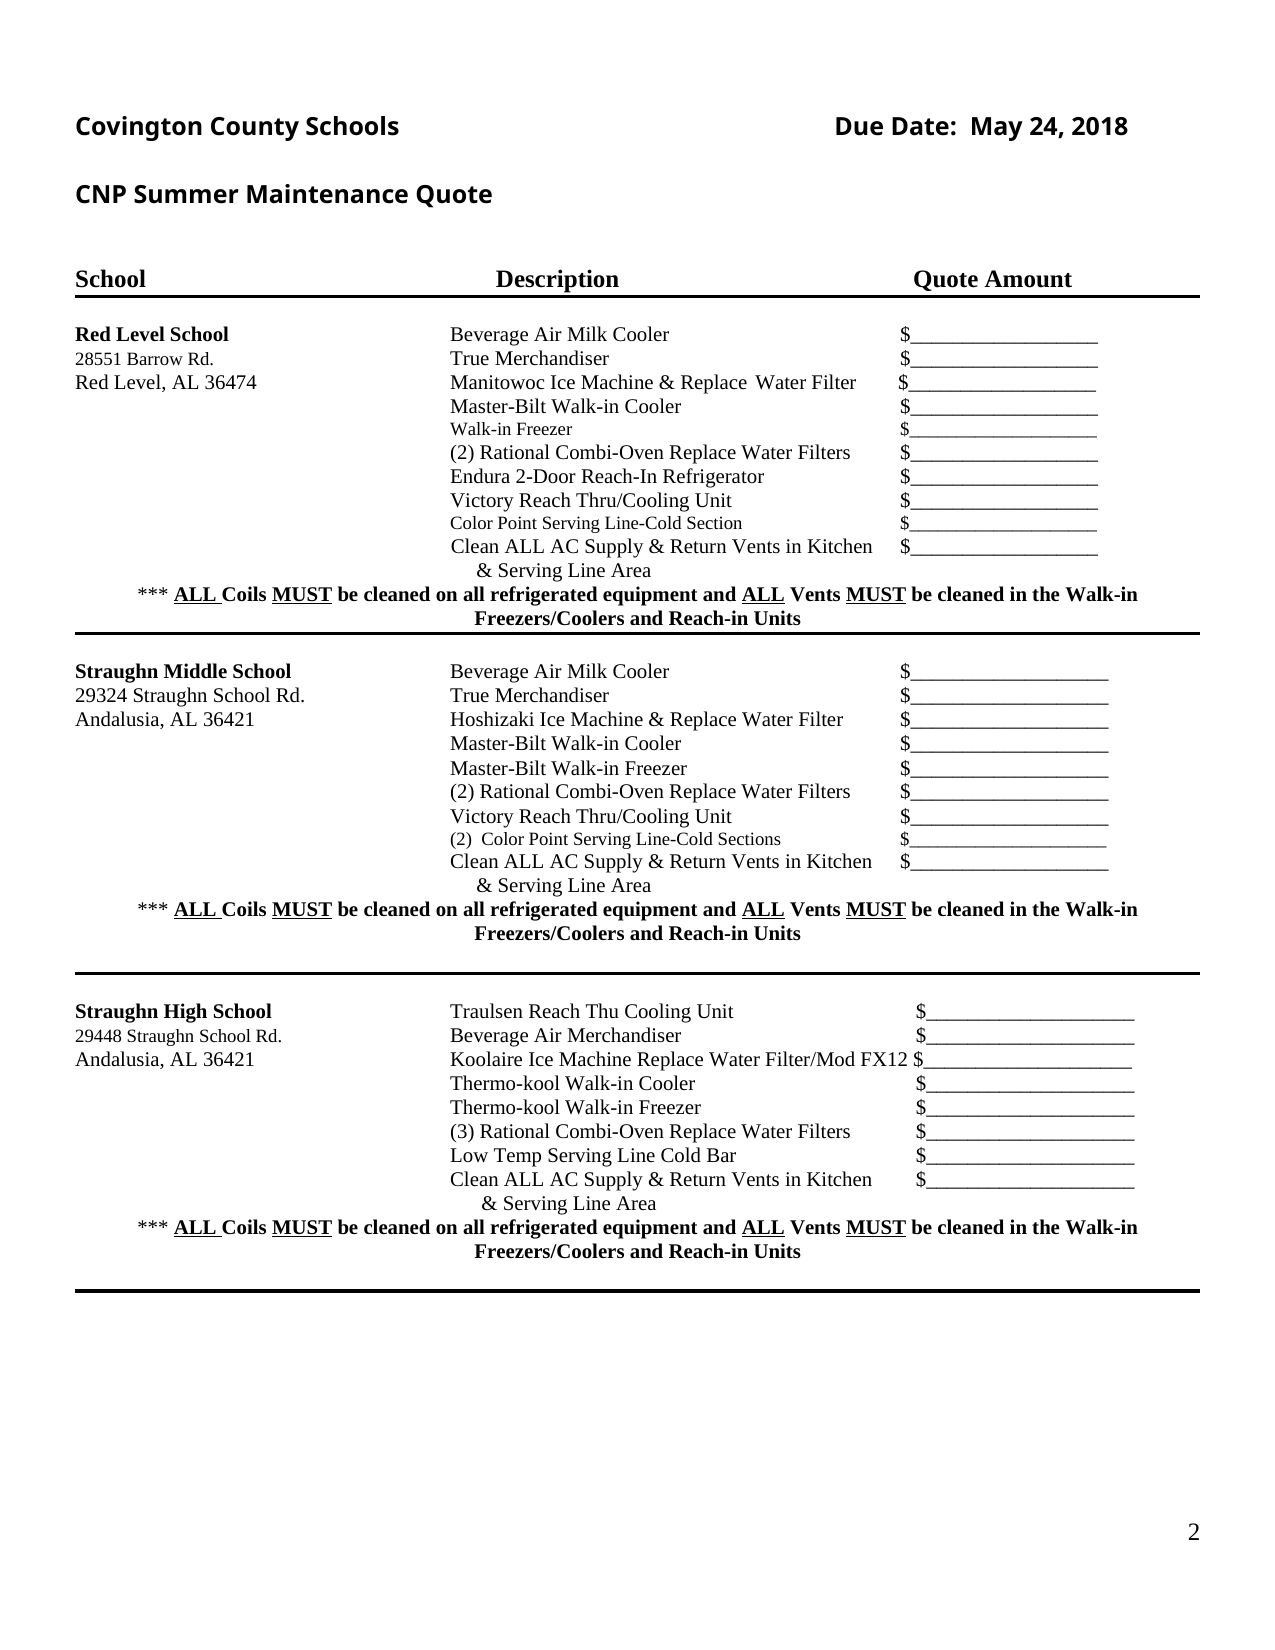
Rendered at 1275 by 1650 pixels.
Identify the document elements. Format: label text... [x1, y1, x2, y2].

text Clean ALL AC Supply & Return Vents in Kitchen $____________________ [75, 1167, 1200, 1191]
text CNP Summer Maintenance Quote [75, 177, 1200, 211]
text 29324 Straughn School Rd. True Merchandiser $___________________ [75, 683, 1200, 707]
text Victory Reach Thru/Cooling Unit $__________________ [75, 488, 1200, 512]
text *** ALL Coils MUST be cleaned on all refrigerated equipment and ALL Vents MUST be cleaned in the Walk-in [75, 582, 1200, 606]
text Andalusia, AL 36421 Hoshizaki Ice Machine & Replace Water Filter $___________________ [75, 707, 1200, 731]
text Freezers/Coolers and Reach-in Units [75, 606, 1200, 632]
text Thermo-kool Walk-in Freezer $____________________ [75, 1095, 1200, 1119]
text (3) Rational Combi-Oven Replace Water Filters $____________________ [75, 1119, 1200, 1143]
text Clean ALL AC Supply & Return Vents in Kitchen $___________________ [75, 849, 1200, 873]
text (2) Rational Combi-Oven Replace Water Filters $___________________ [75, 779, 1200, 803]
text Covington County Schools Due Date: May 24, 2018 [75, 109, 1200, 177]
text Red Level School Beverage Air Milk Cooler $__________________ [75, 322, 1200, 346]
text Master-Bilt Walk-in Cooler $__________________ [75, 394, 1200, 418]
text Thermo-kool Walk-in Cooler $____________________ [75, 1071, 1200, 1095]
text 29448 Straughn School Rd. Beverage Air Merchandiser $____________________ [75, 1023, 1200, 1047]
text Straughn High School Traulsen Reach Thu Cooling Unit $____________________ [75, 999, 1200, 1023]
text Color Point Serving Line-Cold Section $____________________ [75, 512, 1200, 534]
text Straughn Middle School Beverage Air Milk Cooler $___________________ [75, 659, 1200, 683]
text School Description Quote Amount [75, 264, 1200, 295]
text Master-Bilt Walk-in Freezer $___________________ [75, 755, 1200, 779]
text & Serving Line Area [375, 873, 1200, 897]
text Walk-in Freezer $____________________ [75, 418, 1200, 440]
text Clean ALL AC Supply & Return Vents in Kitchen $__________________ [75, 534, 1200, 558]
text Low Temp Serving Line Cold Bar $____________________ [75, 1143, 1200, 1167]
text (2) Color Point Serving Line-Cold Sections $_____________________ [75, 828, 1200, 849]
text Andalusia, AL 36421 Koolaire Ice Machine Replace Water Filter/Mod FX12 $____________________ [75, 1047, 1200, 1071]
text (2) Rational Combi-Oven Replace Water Filters $__________________ [75, 440, 1200, 464]
text & Serving Line Area [375, 1191, 1200, 1215]
text & Serving Line Area [375, 558, 1200, 582]
text Master-Bilt Walk-in Cooler $___________________ [75, 731, 1200, 755]
text Red Level, AL 36474 Manitowoc Ice Machine & Replace Water Filter $__________________ [75, 370, 1200, 394]
text Endura 2-Door Reach-In Refrigerator $__________________ [75, 464, 1200, 488]
text *** ALL Coils MUST be cleaned on all refrigerated equipment and ALL Vents MUST be cleaned in the Walk-in Freezers/Coolers and Reach-in Units [75, 1215, 1200, 1263]
text Victory Reach Thru/Cooling Unit $___________________ [75, 803, 1200, 828]
text *** ALL Coils MUST be cleaned on all refrigerated equipment and ALL Vents MUST be cleaned in the Walk-in Freezers/Coolers and Reach-in Units [75, 897, 1200, 945]
text 28551 Barrow Rd. True Merchandiser $__________________ [75, 346, 1200, 370]
